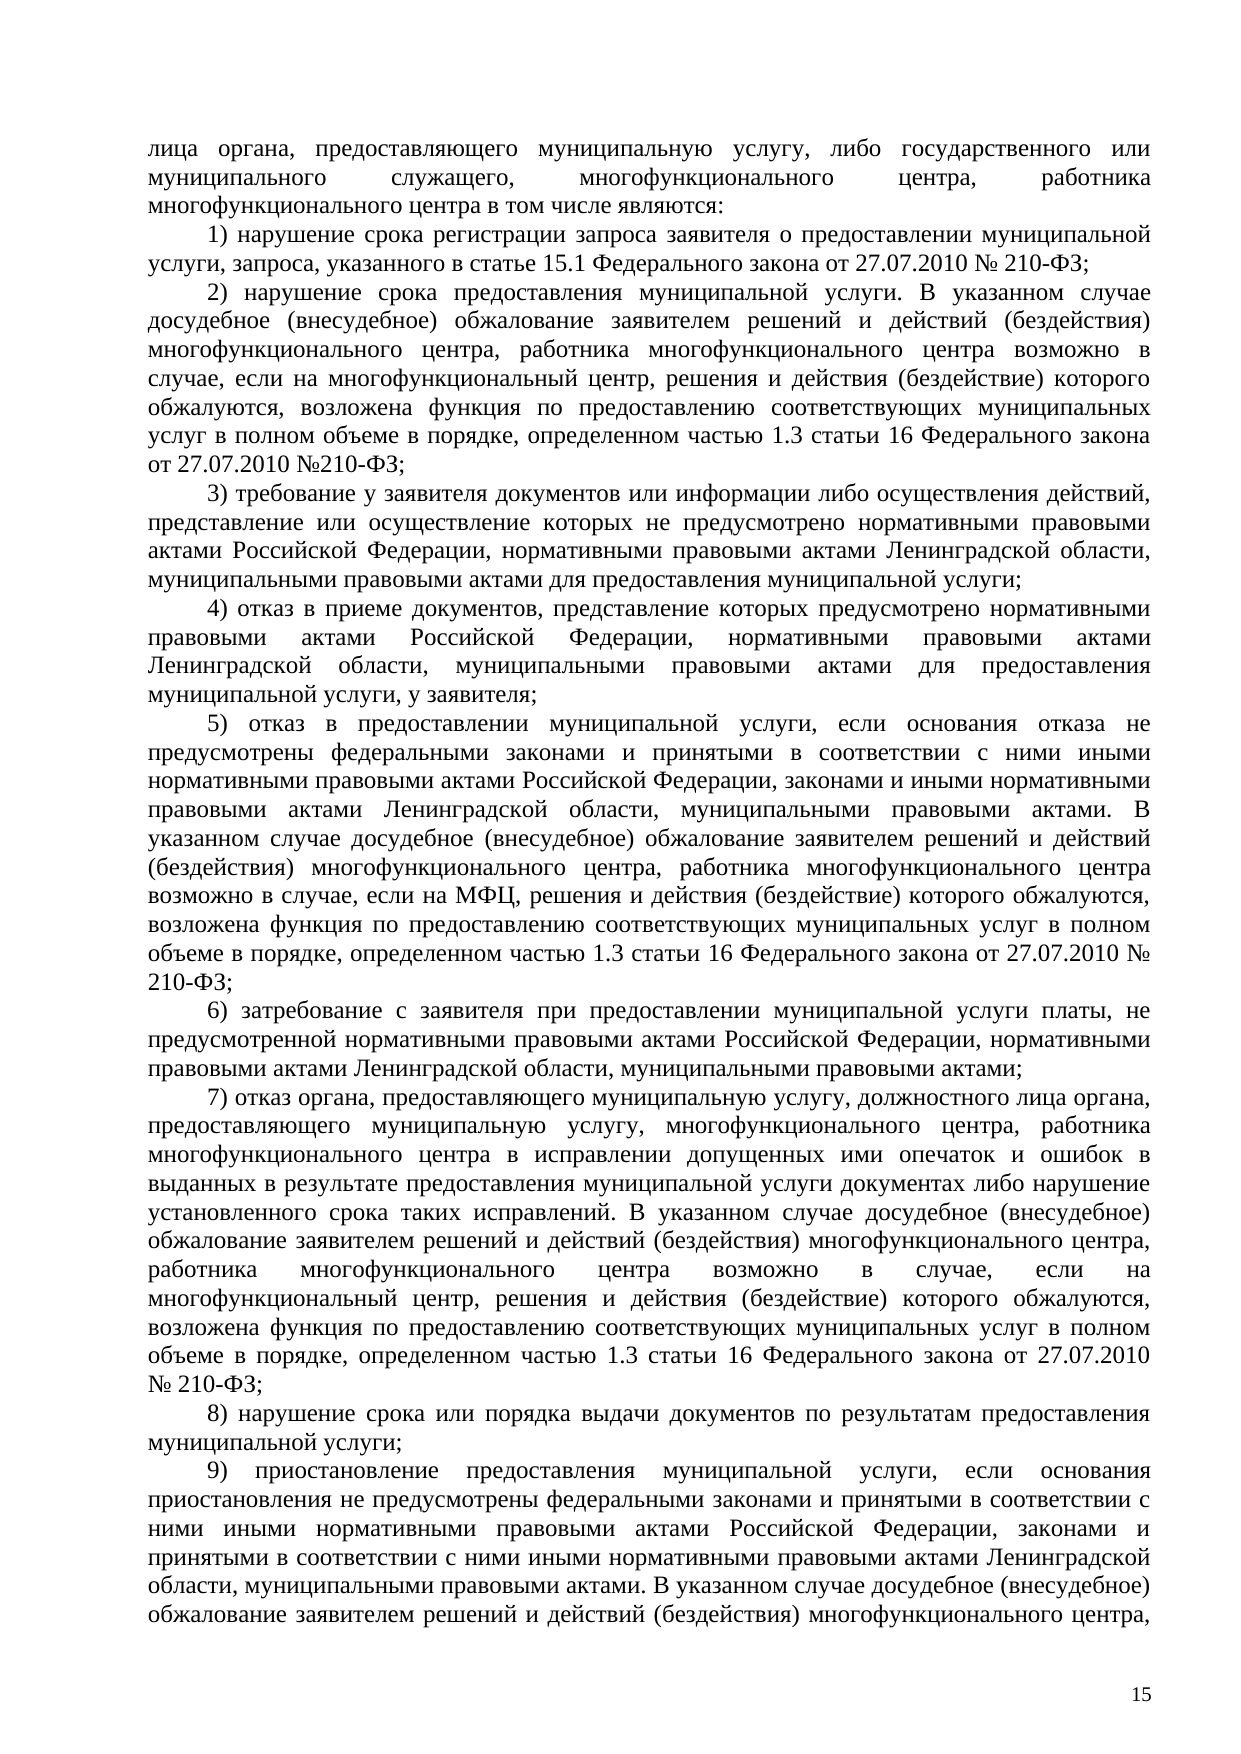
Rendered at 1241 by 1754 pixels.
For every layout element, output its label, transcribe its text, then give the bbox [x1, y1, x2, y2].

text 2) нарушение срока предоставления муниципальной услуги. В указанном случае досудебное (внесудебное) обжалование заявителем решений и действий (бездействия) многофункционального центра, работника многофункционального центра возможно в случае, если на многофункциональный центр, решения и действия (бездействие) которого обжалуются, возложена функция по предоставлению соответствующих муниципальных услуг в полном объеме в порядке, определенном частью 1.3 статьи 16 Федерального закона от 27.07.2010 №210-ФЗ; [148, 277, 1152, 478]
text 5) отказ в предоставлении муниципальной услуги, если основания отказа не предусмотрены федеральными законами и принятыми в соответствии с ними иными нормативными правовыми актами Российской Федерации, законами и иными нормативными правовыми актами Ленинградской области, муниципальными правовыми актами. В указанном случае досудебное (внесудебное) обжалование заявителем решений и действий (бездействия) многофункционального центра, работника многофункционального центра возможно в случае, если на МФЦ, решения и действия (бездействие) которого обжалуются, возложена функция по предоставлению соответствующих муниципальных услуг в полном объеме в порядке, определенном частью 1.3 статьи 16 Федерального закона от 27.07.2010 № 210-ФЗ; [148, 708, 1152, 995]
text 8) нарушение срока или порядка выдачи документов по результатам предоставления муниципальной услуги; [148, 1398, 1152, 1455]
text 7) отказ органа, предоставляющего муниципальную услугу, должностного лица органа, предоставляющего муниципальную услугу, многофункционального центра, работника многофункционального центра в исправлении допущенных ими опечаток и ошибок в выданных в результате предоставления муниципальной услуги документах либо нарушение установленного срока таких исправлений. В указанном случае досудебное (внесудебное) обжалование заявителем решений и действий (бездействия) многофункционального центра, работника многофункционального центра возможно в случае, если на многофункциональный центр, решения и действия (бездействие) которого обжалуются, возложена функция по предоставлению соответствующих муниципальных услуг в полном объеме в порядке, определенном частью 1.3 статьи 16 Федерального закона от 27.07.2010 № 210-ФЗ; [148, 1082, 1152, 1398]
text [148, 133, 1152, 219]
text 1) нарушение срока регистрации запроса заявителя о предоставлении муниципальной услуги, запроса, указанного в статье 15.1 Федерального закона от 27.07.2010 № 210-ФЗ; [148, 219, 1152, 277]
text 4) отказ в приеме документов, представление которых предусмотрено нормативными правовыми актами Российской Федерации, нормативными правовыми актами Ленинградской области, муниципальными правовыми актами для предоставления муниципальной услуги, у заявителя; [148, 593, 1152, 708]
text 3) требование у заявителя документов или информации либо осуществления действий, представление или осуществление которых не предусмотрено нормативными правовыми актами Российской Федерации, нормативными правовыми актами Ленинградской области, муниципальными правовыми актами для предоставления муниципальной услуги; [148, 478, 1152, 593]
text 6) затребование с заявителя при предоставлении муниципальной услуги платы, не предусмотренной нормативными правовыми актами Российской Федерации, нормативными правовыми актами Ленинградской области, муниципальными правовыми актами; [148, 995, 1152, 1082]
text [148, 1455, 1152, 1628]
